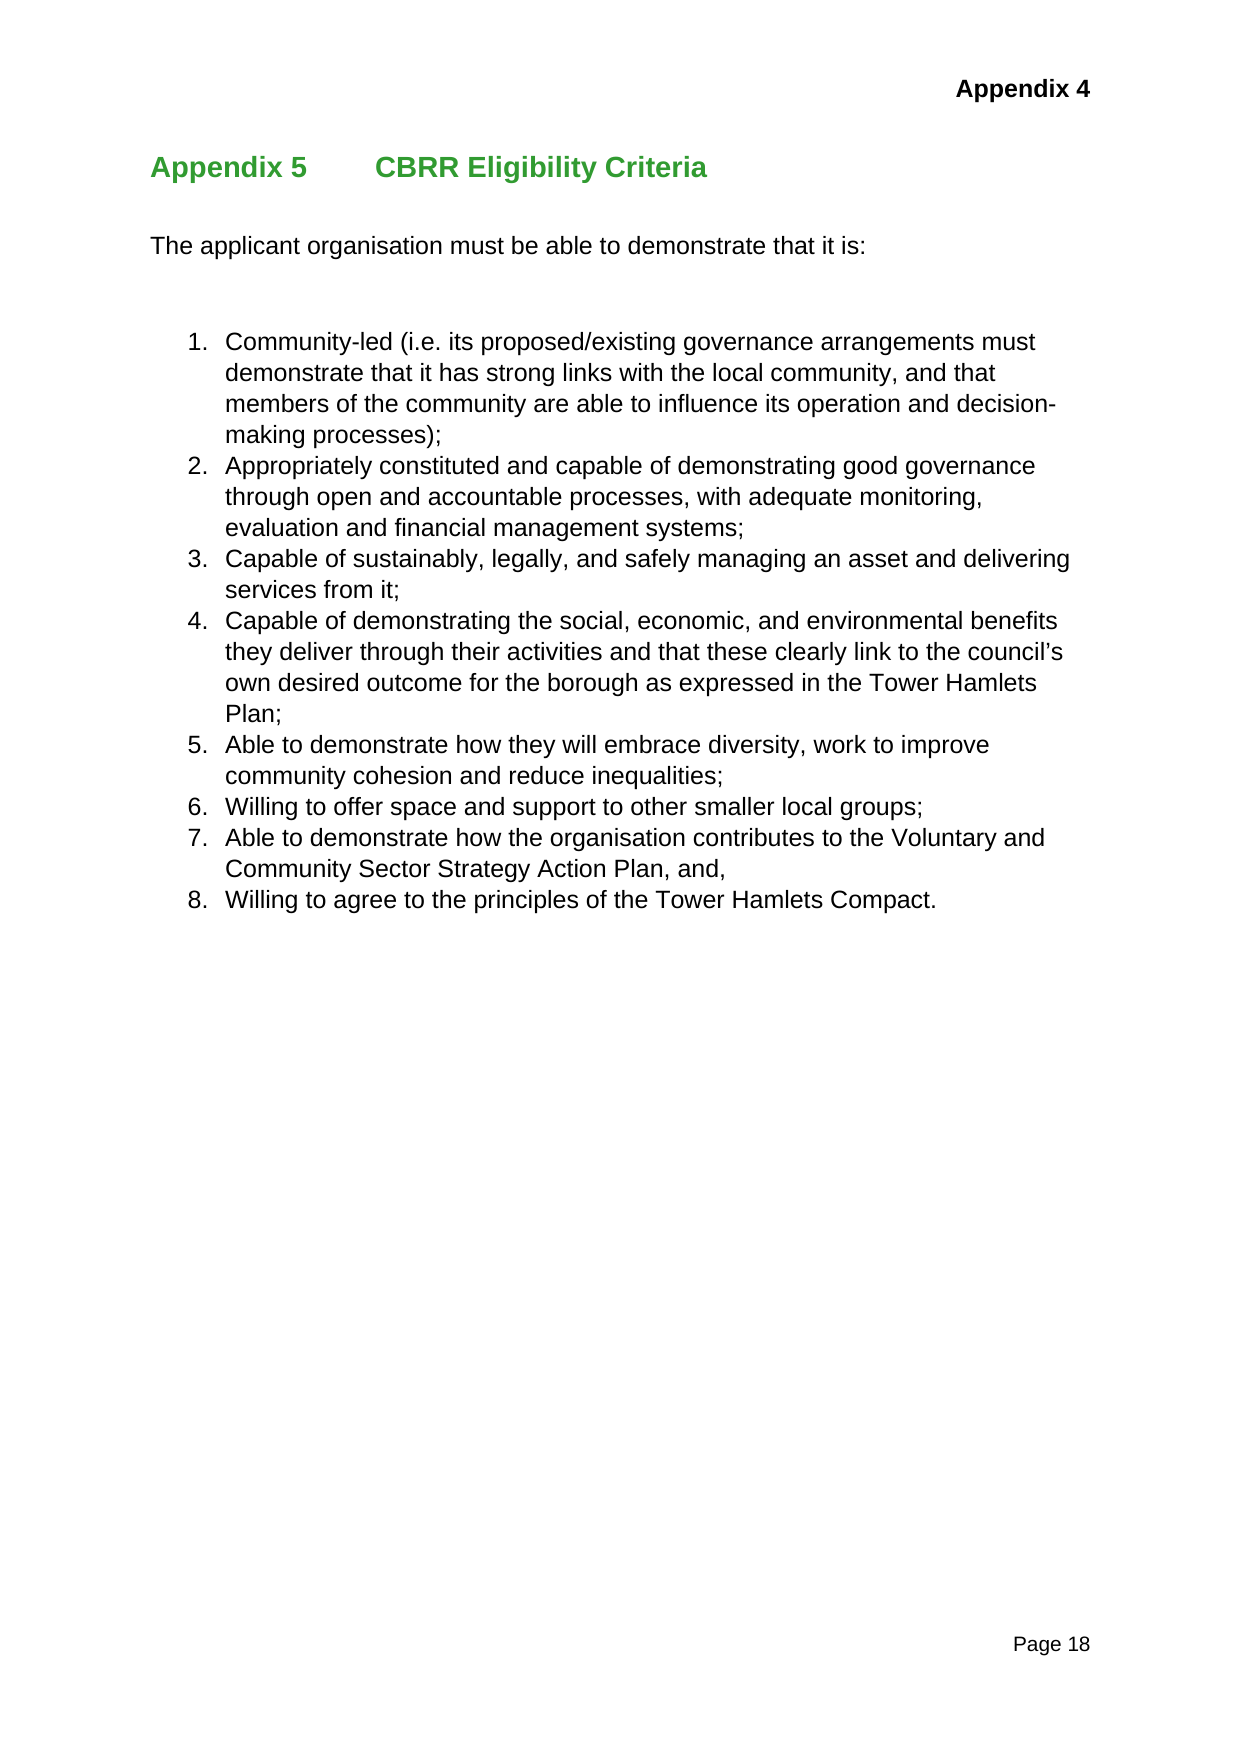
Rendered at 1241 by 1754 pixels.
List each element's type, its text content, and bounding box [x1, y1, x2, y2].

list Capable of demonstrating the social, economic, and environmental benefits they deliver through their activities and that these clearly link to the council’s own desired outcome for the borough as expressed in the Tower Hamlets Plan; [187, 606, 1090, 728]
list Able to demonstrate how they will embrace diversity, work to improve community cohesion and reduce inequalities; [187, 730, 1090, 790]
list Willing to offer space and support to other smaller local groups; [187, 792, 1090, 821]
text The applicant organisation must be able to demonstrate that it is: [150, 231, 1090, 260]
list Willing to agree to the principles of the Tower Hamlets Compact. [187, 885, 1090, 914]
list Community-led (i.e. its proposed/existing governance arrangements must demonstrate that it has strong links with the local community, and that members of the community are able to influence its operation and decision-making processes); [187, 327, 1090, 448]
list Capable of sustainably, legally, and safely managing an asset and delivering services from it; [187, 544, 1090, 604]
list Able to demonstrate how the organisation contributes to the Voluntary and Community Sector Strategy Action Plan, and, [187, 823, 1090, 883]
subtitle Appendix 5 CBRR Eligibility Criteria [150, 150, 1090, 183]
list Appropriately constituted and capable of demonstrating good governance through open and accountable processes, with adequate monitoring, evaluation and financial management systems; [187, 451, 1090, 542]
